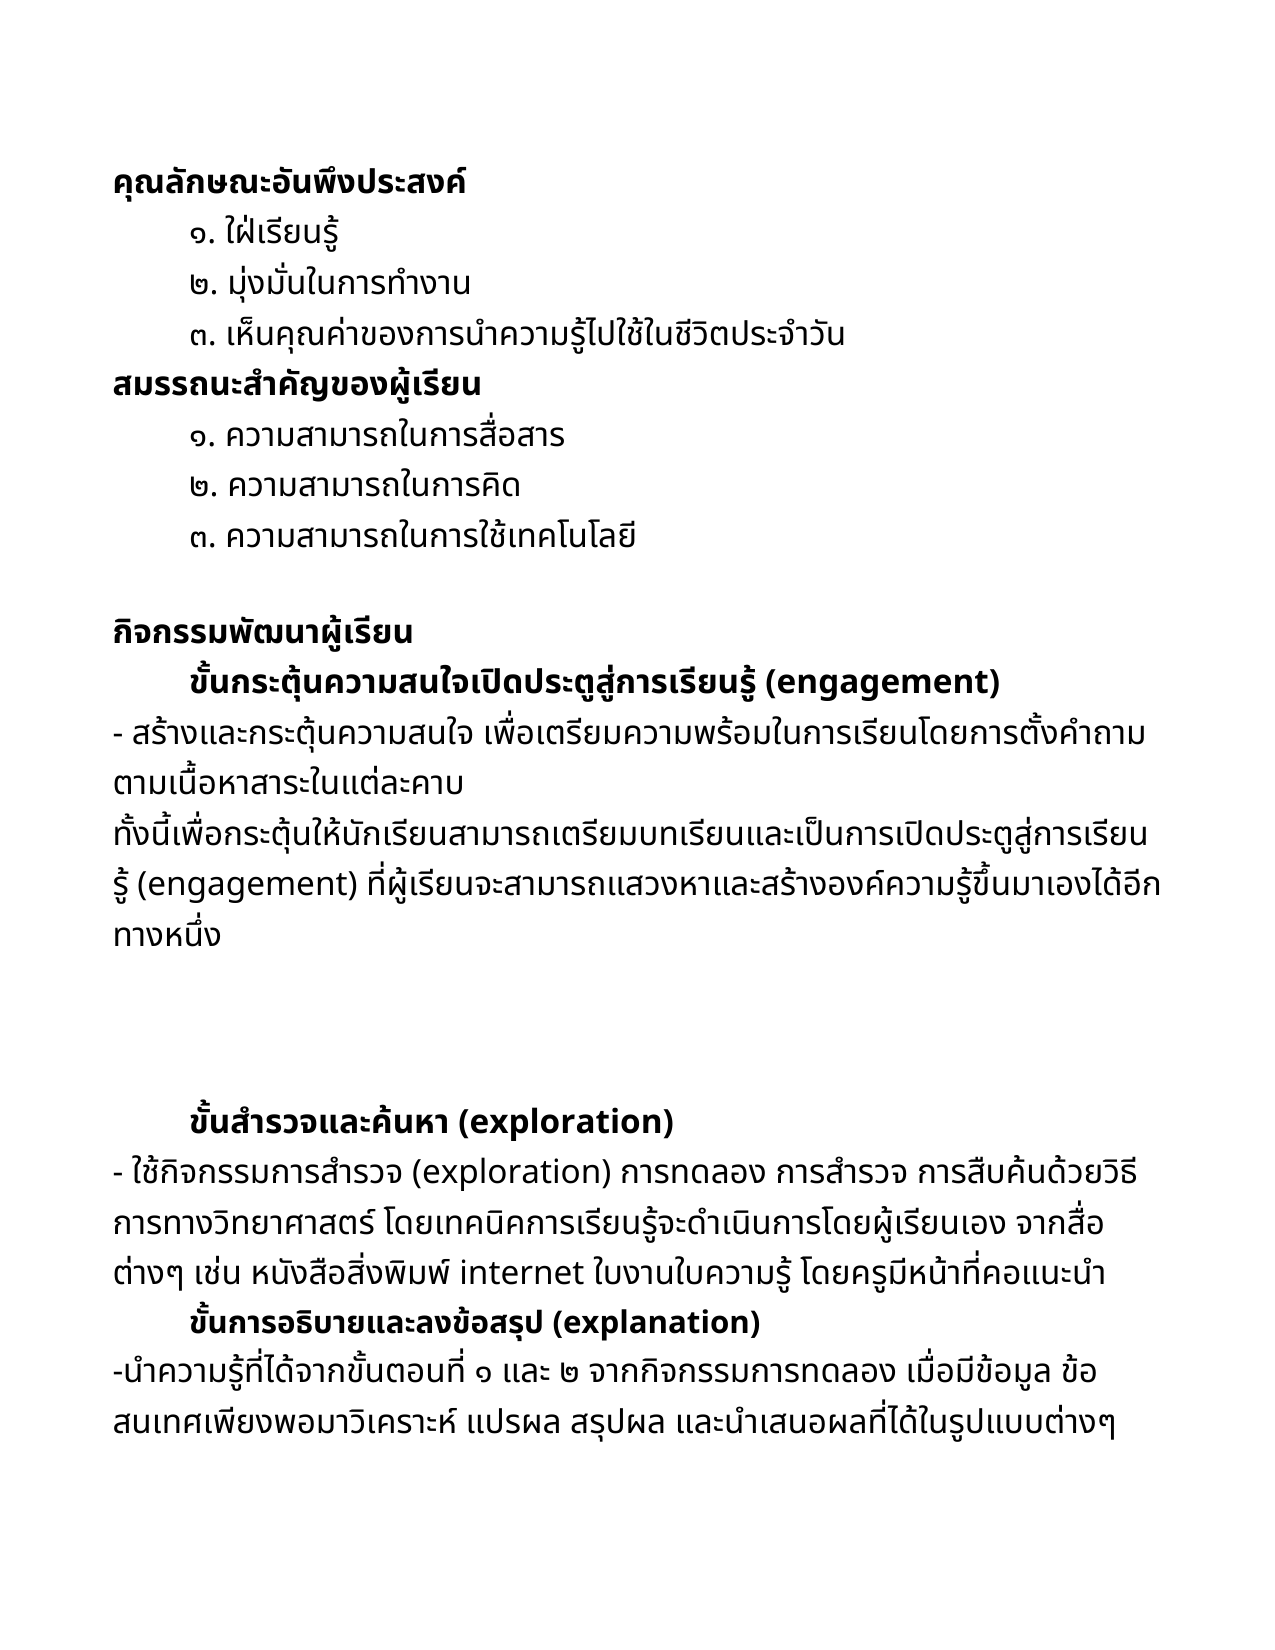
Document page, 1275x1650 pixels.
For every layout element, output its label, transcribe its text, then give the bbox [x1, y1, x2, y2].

text คุณลักษณะอันพึงประสงค์ [112, 158, 1163, 208]
text ๑. ความสามารถในการสื่อสาร [112, 410, 1163, 461]
text ขั้นสำรวจและค้นหา (exploration) [112, 1097, 1163, 1148]
text ขั้นกระตุ้นความสนใจเปิดประตูสู่การเรียนรู้ (engagement) [112, 658, 1163, 709]
text ขั้นการอธิบายและลงข้อสรุป (explanation) [112, 1300, 1163, 1347]
text ๓. เห็นคุณค่าของการนำความรู้ไปใช้ในชีวิตประจำวัน [112, 309, 1163, 360]
text กิจกรรมพัฒนาผู้เรียน [112, 608, 1163, 658]
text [112, 1347, 1163, 1448]
text ๒. มุ่งมั่นในการทำงาน [112, 259, 1163, 309]
text ๑. ใฝ่เรียนรู้ [112, 208, 1163, 259]
text ๒. ความสามารถในการคิด [112, 461, 1163, 512]
text - สร้างและกระตุ้นความสนใจ เพื่อเตรียมความพร้อมในการเรียนโดยการตั้งคำถามตามเนื้อหาสาระในแต่ละคาบ [112, 709, 1163, 810]
text - ใช้กิจกรรมการสำรวจ (exploration) การทดลอง การสำรวจ การสืบค้นด้วยวิธีการทางวิทยาศาสตร์ โดยเทคนิคการเรียนรู้จะดำเนินการโดยผู้เรียนเอง จากสื่อต่างๆ เช่น หนังสือสิ่งพิมพ์ internet ใบงานใบความรู้ โดยครูมีหน้าที่คอแนะนำ [112, 1148, 1163, 1300]
text ทั้งนี้เพื่อกระตุ้นให้นักเรียนสามารถเตรียมบทเรียนและเป็นการเปิดประตูสู่การเรียนรู้ (engagement) ที่ผู้เรียนจะสามารถแสวงหาและสร้างองค์ความรู้ขึ้นมาเองได้อีกทางหนึ่ง [112, 810, 1163, 961]
text สมรรถนะสำคัญของผู้เรียน [112, 360, 1163, 410]
text ๓. ความสามารถในการใช้เทคโนโลยี [112, 512, 1163, 562]
